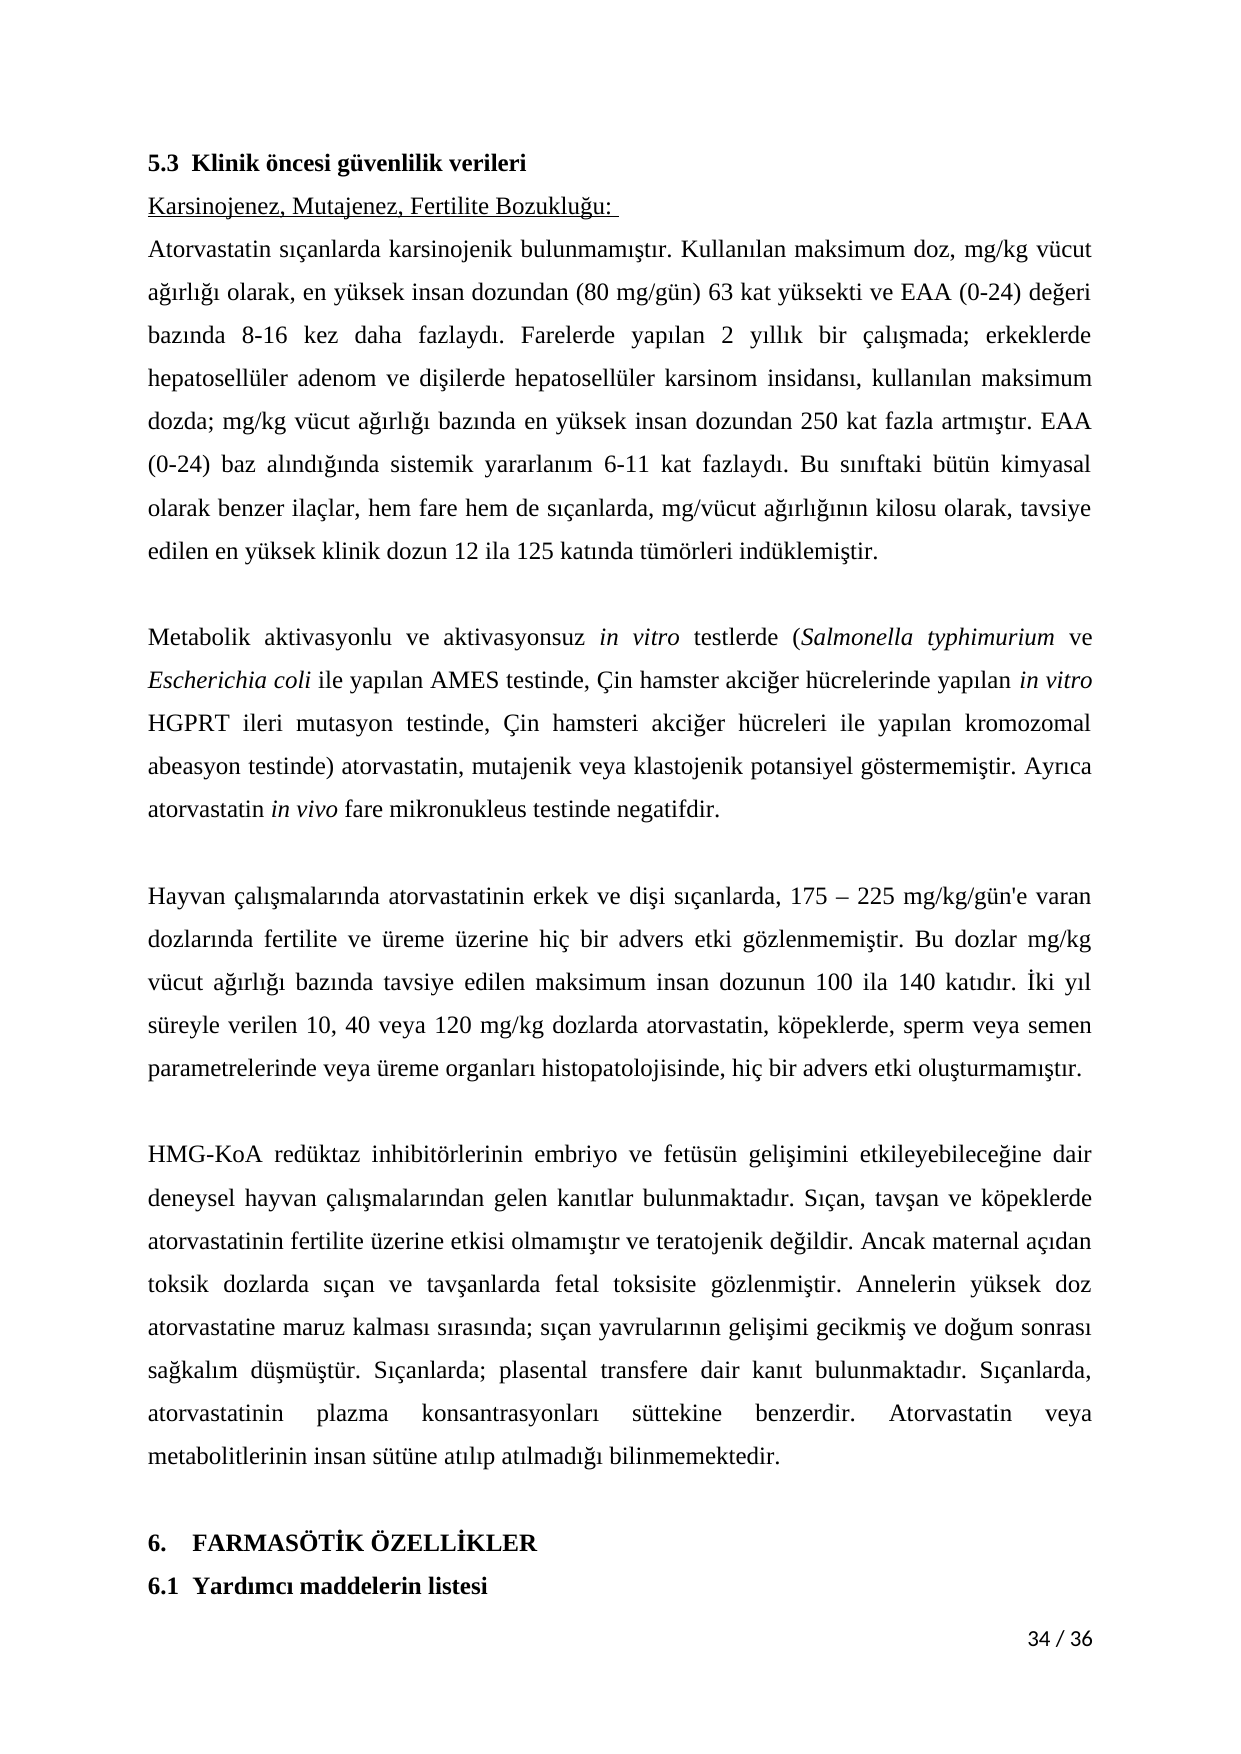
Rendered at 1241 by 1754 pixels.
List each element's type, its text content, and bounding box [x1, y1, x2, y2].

text Karsinojenez, Mutajenez, Fertilite Bozukluğu: [148, 191, 1093, 219]
list Yardımcı maddelerin listesi [148, 1571, 1093, 1599]
text HMG-KoA redüktaz inhibitörlerinin embriyo ve fetüsün gelişimini etkileyebileceğine dair deneysel hayvan çalışmalarından gelen kanıtlar bulunmaktadır. Sıçan, tavşan ve köpeklerde atorvastatinin fertilite üzerine etkisi olmamıştır ve teratojenik değildir. Ancak maternal açıdan toksik dozlarda sıçan ve tavşanlarda fetal toksisite gözlenmiştir. Annelerin yüksek doz atorvastatine maruz kalması sırasında; sıçan yavrularının gelişimi gecikmiş ve doğum sonrası sağkalım düşmüştür. Sıçanlarda; plasental transfere dair kanıt bulunmaktadır. Sıçanlarda, atorvastatinin plazma konsantrasyonları süttekine benzerdir. Atorvastatin veya metabolitlerinin insan sütüne atılıp atılmadığı bilinmemektedir. [148, 1139, 1093, 1470]
list FARMASÖTİK ÖZELLİKLER [148, 1528, 1093, 1556]
text Metabolik aktivasyonlu ve aktivasyonsuz in vitro testlerde (Salmonella typhimurium ve Escherichia coli ile yapılan AMES testinde, Çin hamster akciğer hücrelerinde yapılan in vitro HGPRT ileri mutasyon testinde, Çin hamsteri akciğer hücreleri ile yapılan kromozomal abeasyon testinde) atorvastatin, mutajenik veya klastojenik potansiyel göstermemiştir. Ayrıca atorvastatin in vivo fare mikronukleus testinde negatifdir. [148, 622, 1093, 823]
text 5.3 Klinik öncesi güvenlilik verileri [148, 148, 1093, 176]
text Hayvan çalışmalarında atorvastatinin erkek ve dişi sıçanlarda, 175 – 225 mg/kg/gün'e varan dozlarında fertilite ve üreme üzerine hiç bir advers etki gözlenmemiştir. Bu dozlar mg/kg vücut ağırlığı bazında tavsiye edilen maksimum insan dozunun 100 ila 140 katıdır. İki yıl süreyle verilen 10, 40 veya 120 mg/kg dozlarda atorvastatin, köpeklerde, sperm veya semen parametrelerinde veya üreme organları histopatolojisinde, hiç bir advers etki oluşturmamıştır. [148, 881, 1093, 1082]
text Atorvastatin sıçanlarda karsinojenik bulunmamıştır. Kullanılan maksimum doz, mg/kg vücut ağırlığı olarak, en yüksek insan dozundan (80 mg/gün) 63 kat yüksekti ve EAA (0-24) değeri bazında 8-16 kez daha fazlaydı. Farelerde yapılan 2 yıllık bir çalışmada; erkeklerde hepatosellüler adenom ve dişilerde hepatosellüler karsinom insidansı, kullanılan maksimum dozda; mg/kg vücut ağırlığı bazında en yüksek insan dozundan 250 kat fazla artmıştır. EAA (0-24) baz alındığında sistemik yararlanım 6-11 kat fazlaydı. Bu sınıftaki bütün kimyasal olarak benzer ilaçlar, hem fare hem de sıçanlarda, mg/vücut ağırlığının kilosu olarak, tavsiye edilen en yüksek klinik dozun 12 ila 125 katında tümörleri indüklemiştir. [148, 234, 1093, 564]
